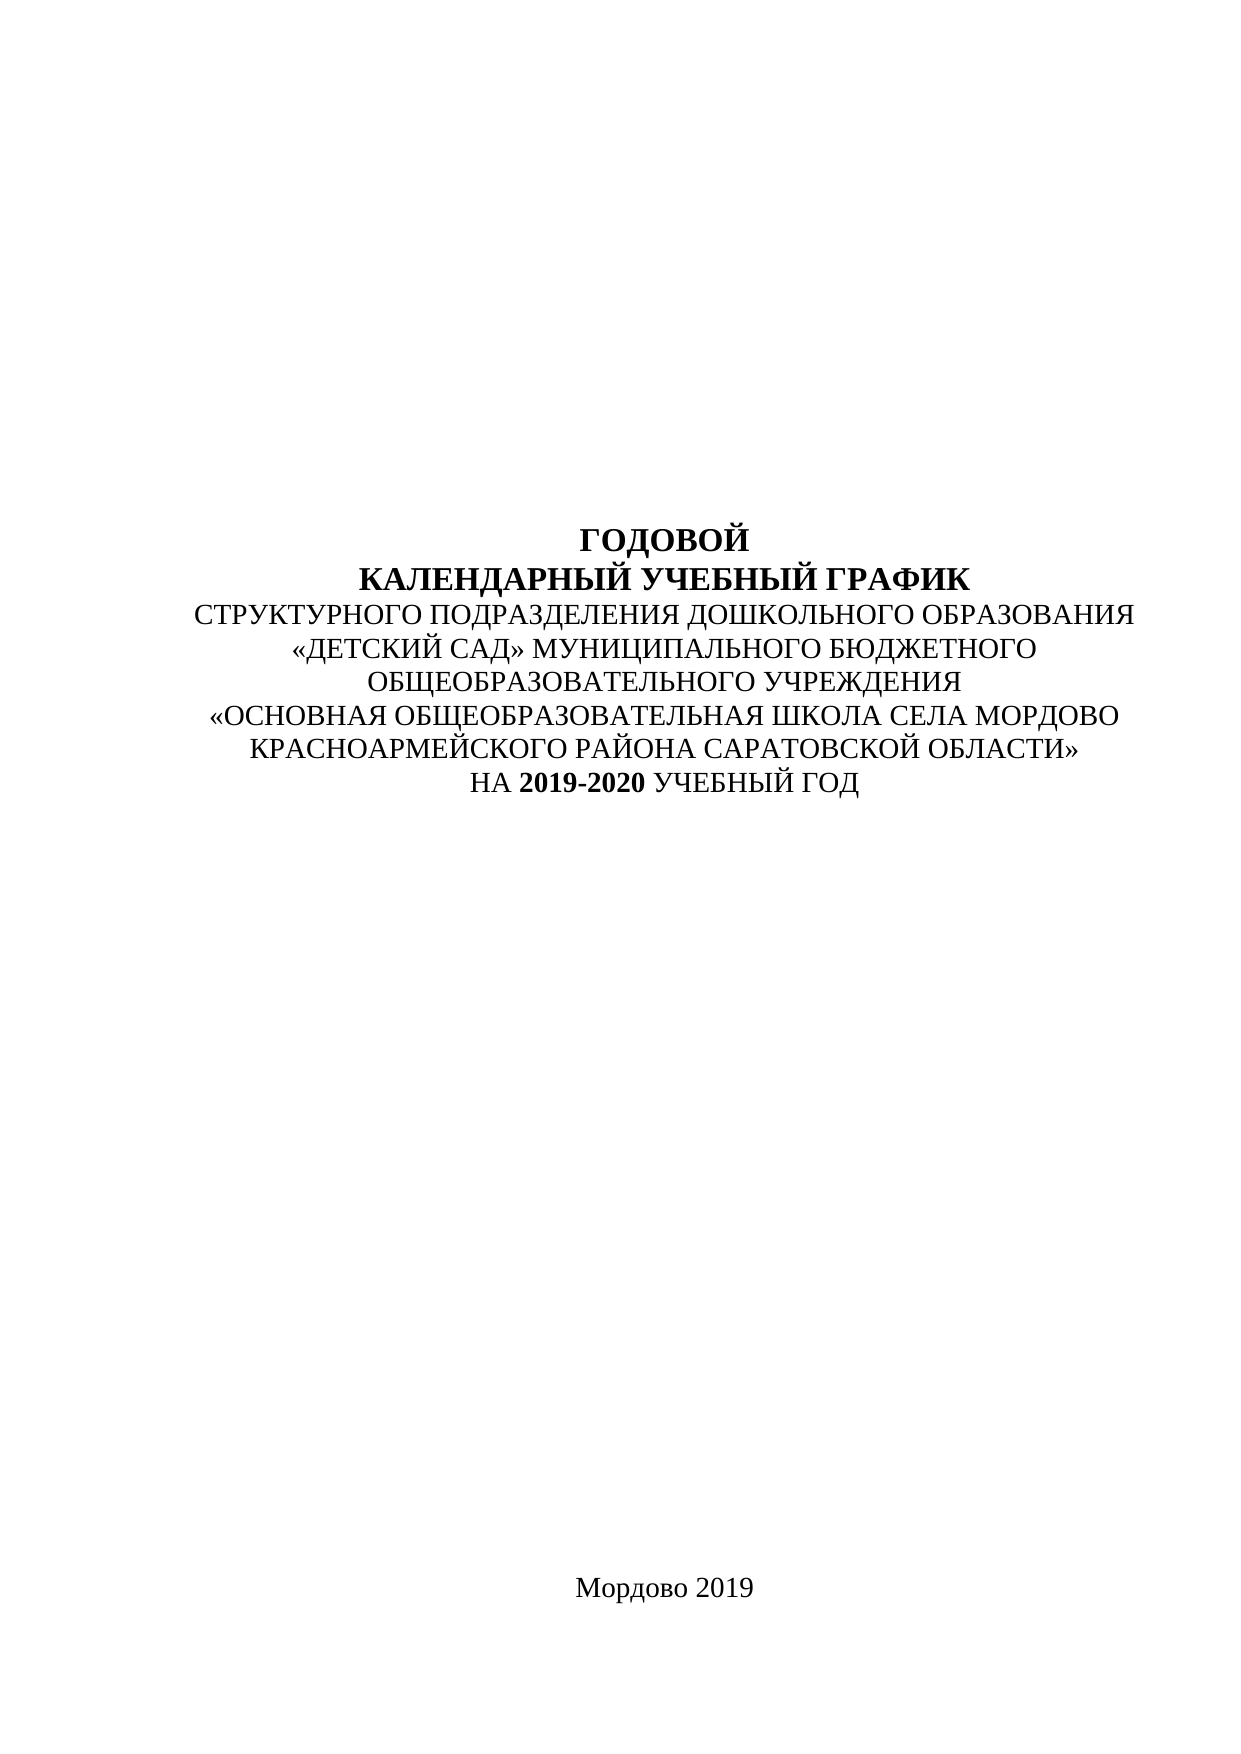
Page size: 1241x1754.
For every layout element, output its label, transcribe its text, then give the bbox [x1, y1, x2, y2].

text НА 2019-2020 УЧЕБНЫЙ ГОД [177, 765, 1152, 798]
text КАЛЕНДАРНЫЙ УЧЕБНЫЙ ГРАФИК [177, 559, 1152, 597]
text ГОДОВОЙ [177, 521, 1152, 559]
text СТРУКТУРНОГО ПОДРАЗДЕЛЕНИЯ ДОШКОЛЬНОГО ОБРАЗОВАНИЯ «ДЕТСКИЙ САД» МУНИЦИПАЛЬНОГО БЮДЖЕТНОГО ОБЩЕОБРАЗОВАТЕЛЬНОГО УЧРЕЖДЕНИЯ [177, 597, 1152, 698]
text «ОСНОВНАЯ ОБЩЕОБРАЗОВАТЕЛЬНАЯ ШКОЛА СЕЛА МОРДОВО КРАСНОАРМЕЙСКОГО РАЙОНА САРАТОВСКОЙ ОБЛАСТИ» [177, 698, 1152, 765]
text Мордово 2019 [177, 1570, 1152, 1603]
